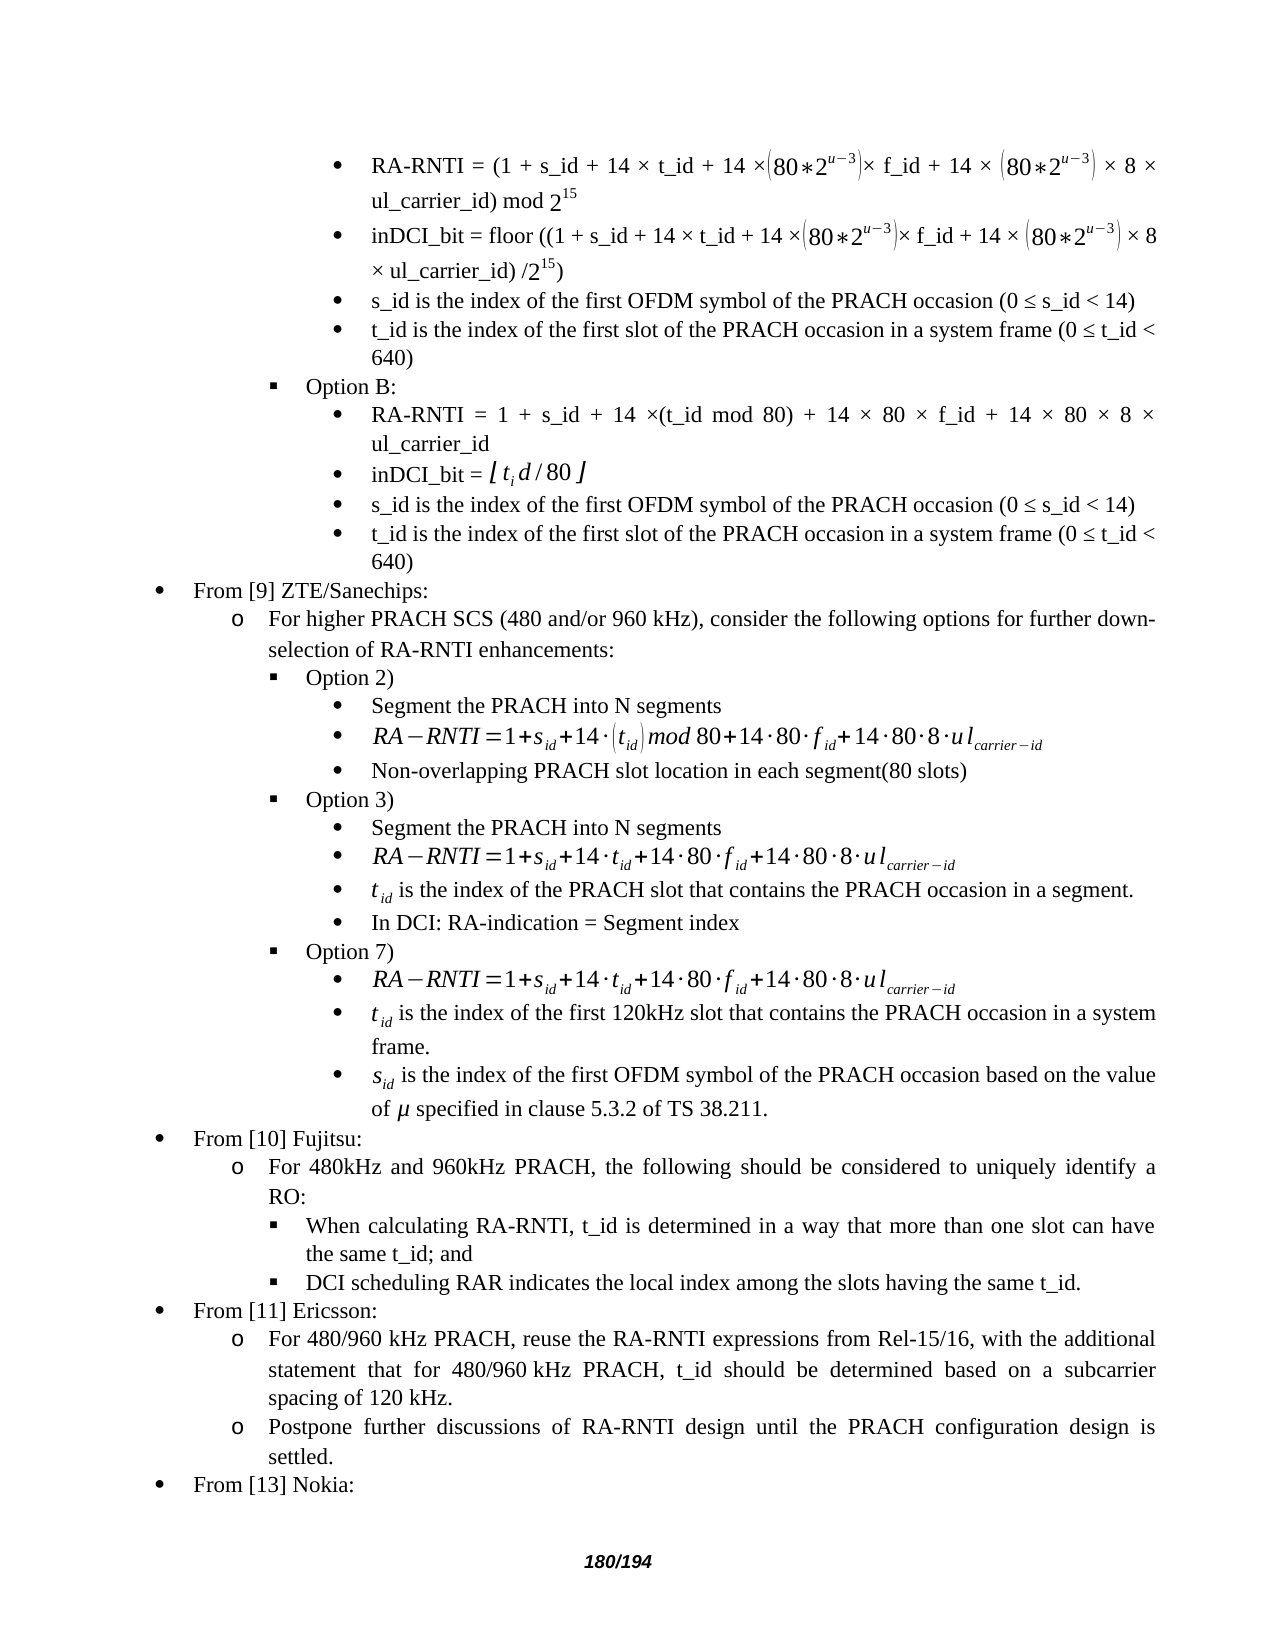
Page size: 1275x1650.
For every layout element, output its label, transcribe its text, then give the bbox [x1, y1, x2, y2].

list In DCI: RA-indication = Segment index [334, 909, 1157, 936]
list For 480kHz and 960kHz PRACH, the following should be considered to uniquely identify a RO: [231, 1153, 1157, 1210]
list DCI scheduling RAR indicates the local index among the slots having the same t_id. [268, 1269, 1157, 1295]
list t_id is the index of the first slot of the PRACH occasion in a system frame (0 ≤ t_id < 640) [334, 316, 1157, 371]
list For higher PRACH SCS (480 and/or 960 kHz), consider the following options for further down-selection of RA-RNTI enhancements: [231, 605, 1157, 662]
list is the index of the first OFDM symbol of the PRACH occasion based on the value of specified in clause 5.3.2 of TS 38.211. [334, 1061, 1157, 1122]
list s_id is the index of the first OFDM symbol of the PRACH occasion (0 ≤ s_id < 14) [334, 287, 1157, 314]
list Option 2) [268, 664, 1157, 690]
list is the index of the first 120kHz slot that contains the PRACH occasion in a system frame. [334, 999, 1157, 1059]
list Option 7) [268, 938, 1157, 964]
list inDCI_bit = [334, 458, 1157, 489]
list Option 3) [268, 786, 1157, 812]
list Segment the PRACH into N segments [334, 692, 1157, 719]
list From [9] ZTE/Sanechips: [156, 577, 1157, 603]
list From [11] Ericsson: [156, 1297, 1157, 1323]
list From [13] Nokia: [156, 1471, 1157, 1498]
list inDCI_bit = floor ((1 + s_id + 14 × t_id + 14 ×× f_id + 14 × × 8 × ul_carrier_id) /) [334, 218, 1157, 285]
list From [10] Fujitsu: [156, 1124, 1157, 1151]
list RA-RNTI = 1 + s_id + 14 ×(t_id mod 80) + 14 × 80 × f_id + 14 × 80 × 8 × ul_carrier_id [334, 401, 1157, 456]
list Postpone further discussions of RA-RNTI design until the PRACH configuration design is settled. [231, 1413, 1157, 1469]
list Option B: [268, 373, 1157, 399]
list s_id is the index of the first OFDM symbol of the PRACH occasion (0 ≤ s_id < 14) [334, 492, 1157, 518]
list When calculating RA-RNTI, t_id is determined in a way that more than one slot can have the same t_id; and [268, 1212, 1157, 1267]
list is the index of the PRACH slot that contains the PRACH occasion in a segment. [334, 876, 1157, 907]
list Segment the PRACH into N segments [334, 814, 1157, 841]
list t_id is the index of the first slot of the PRACH occasion in a system frame (0 ≤ t_id < 640) [334, 520, 1157, 575]
list RA-RNTI = (1 + s_id + 14 × t_id + 14 ×× f_id + 14 × × 8 × ul_carrier_id) mod [334, 148, 1157, 216]
list Non-overlapping PRACH slot location in each segment(80 slots) [334, 757, 1157, 784]
list For 480/960 kHz PRACH, reuse the RA-RNTI expressions from Rel-15/16, with the additional statement that for 480/960 kHz PRACH, t_id should be determined based on a subcarrier spacing of 120 kHz. [231, 1326, 1157, 1411]
